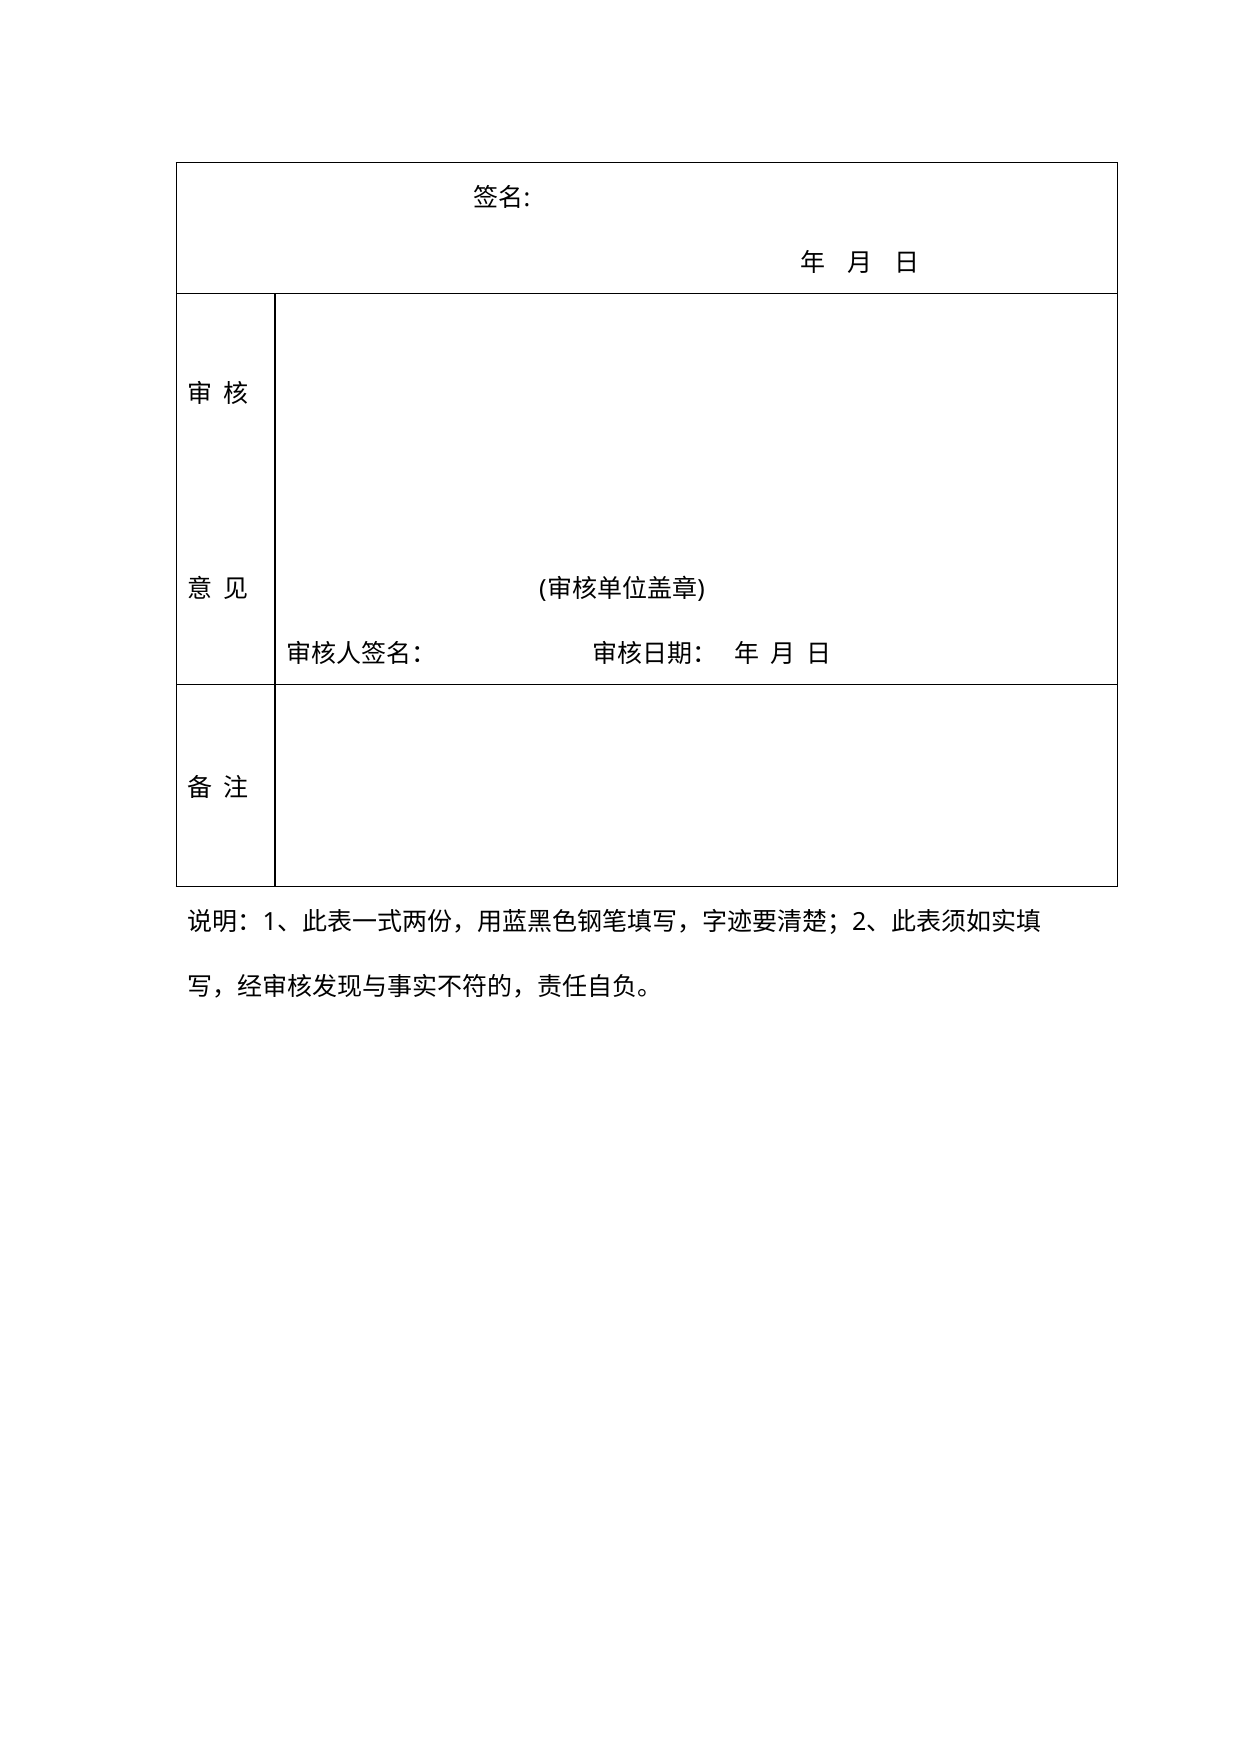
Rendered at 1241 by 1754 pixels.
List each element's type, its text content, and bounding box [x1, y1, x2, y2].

table_cell (审核单位盖章) 审核人签名： 审核日期： 年 月 日 [276, 294, 1117, 684]
table_cell 备 注 [177, 685, 274, 886]
text 说明：1、此表一式两份，用蓝黑色钢笔填写，字迹要清楚；2、此表须如实填写，经审核发现与事实不符的，责任自负。 [187, 887, 1053, 1017]
table_cell [276, 685, 1117, 886]
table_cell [177, 163, 1117, 293]
table_cell 审 核 意 见 [177, 294, 274, 684]
